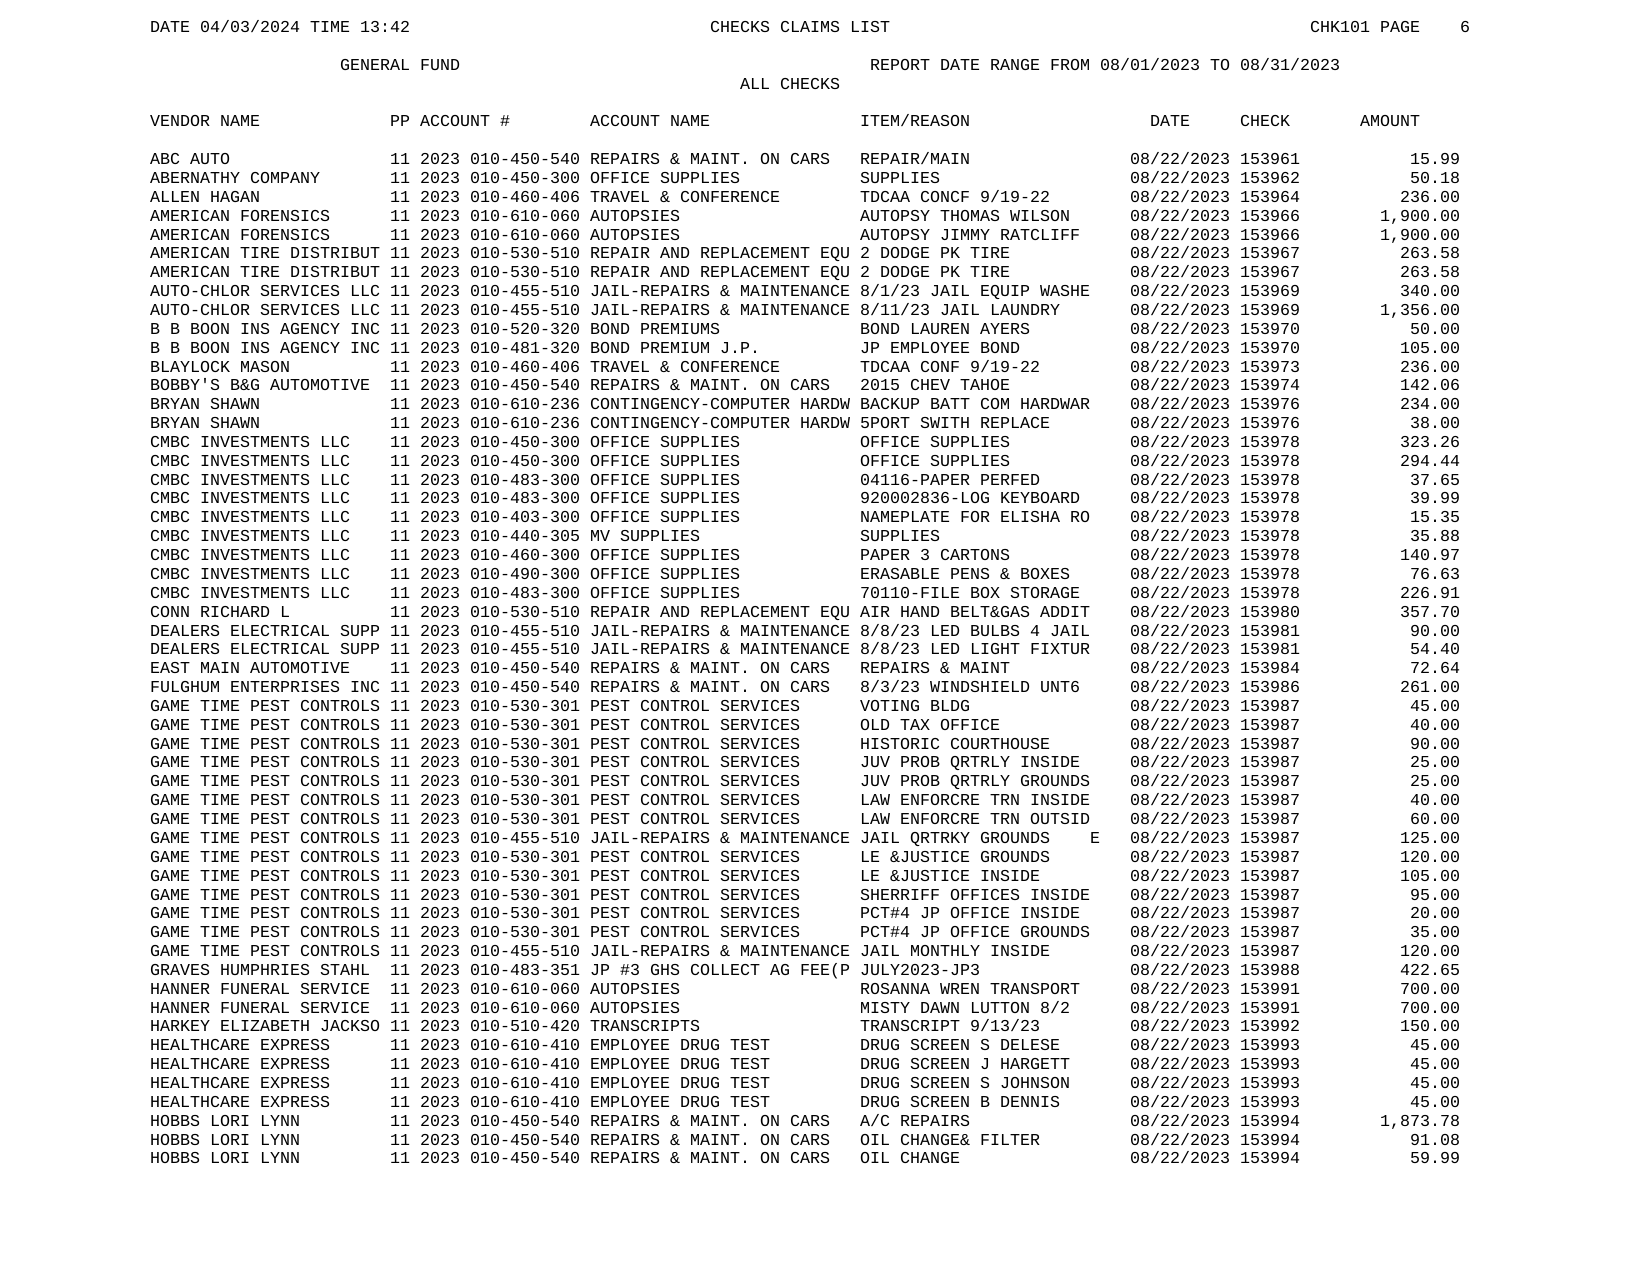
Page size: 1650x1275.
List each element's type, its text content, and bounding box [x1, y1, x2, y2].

text GAME TIME PEST CONTROLS 11 2023 010-530-301 PEST CONTROL SERVICES HISTORIC COURTHOUSE 08/22/2023 153987 90.00 [150, 735, 1500, 754]
text CMBC INVESTMENTS LLC 11 2023 010-483-300 OFFICE SUPPLIES 70110-FILE BOX STORAGE 08/22/2023 153978 226.91 [150, 584, 1500, 603]
text HOBBS LORI LYNN 11 2023 010-450-540 REPAIRS & MAINT. ON CARS OIL CHANGE& FILTER 08/22/2023 153994 91.08 [150, 1131, 1500, 1150]
text HEALTHCARE EXPRESS 11 2023 010-610-410 EMPLOYEE DRUG TEST DRUG SCREEN B DENNIS 08/22/2023 153993 45.00 [150, 1093, 1500, 1112]
text ALLEN HAGAN 11 2023 010-460-406 TRAVEL & CONFERENCE TDCAA CONCF 9/19-22 08/22/2023 153964 236.00 [150, 188, 1500, 207]
text HANNER FUNERAL SERVICE 11 2023 010-610-060 AUTOPSIES ROSANNA WREN TRANSPORT 08/22/2023 153991 700.00 [150, 980, 1500, 999]
text CMBC INVESTMENTS LLC 11 2023 010-450-300 OFFICE SUPPLIES OFFICE SUPPLIES 08/22/2023 153978 294.44 [150, 452, 1500, 471]
text DEALERS ELECTRICAL SUPP 11 2023 010-455-510 JAIL-REPAIRS & MAINTENANCE 8/8/23 LED LIGHT FIXTUR 08/22/2023 153981 54.40 [150, 641, 1500, 660]
text GAME TIME PEST CONTROLS 11 2023 010-530-301 PEST CONTROL SERVICES LE &JUSTICE INSIDE 08/22/2023 153987 105.00 [150, 867, 1500, 886]
text GAME TIME PEST CONTROLS 11 2023 010-530-301 PEST CONTROL SERVICES LE &JUSTICE GROUNDS 08/22/2023 153987 120.00 [150, 848, 1500, 867]
text CMBC INVESTMENTS LLC 11 2023 010-483-300 OFFICE SUPPLIES 920002836-LOG KEYBOARD 08/22/2023 153978 39.99 [150, 490, 1500, 509]
text CMBC INVESTMENTS LLC 11 2023 010-490-300 OFFICE SUPPLIES ERASABLE PENS & BOXES 08/22/2023 153978 76.63 [150, 566, 1500, 584]
text CMBC INVESTMENTS LLC 11 2023 010-450-300 OFFICE SUPPLIES OFFICE SUPPLIES 08/22/2023 153978 323.26 [150, 433, 1500, 452]
text GAME TIME PEST CONTROLS 11 2023 010-530-301 PEST CONTROL SERVICES OLD TAX OFFICE 08/22/2023 153987 40.00 [150, 716, 1500, 735]
text BRYAN SHAWN 11 2023 010-610-236 CONTINGENCY-COMPUTER HARDW BACKUP BATT COM HARDWAR 08/22/2023 153976 234.00 [150, 396, 1500, 415]
text AUTO-CHLOR SERVICES LLC 11 2023 010-455-510 JAIL-REPAIRS & MAINTENANCE 8/1/23 JAIL EQUIP WASHE 08/22/2023 153969 340.00 [150, 283, 1500, 302]
text HANNER FUNERAL SERVICE 11 2023 010-610-060 AUTOPSIES MISTY DAWN LUTTON 8/2 08/22/2023 153991 700.00 [150, 999, 1500, 1018]
text CONN RICHARD L 11 2023 010-530-510 REPAIR AND REPLACEMENT EQU AIR HAND BELT&GAS ADDIT 08/22/2023 153980 357.70 [150, 603, 1500, 622]
text ALL CHECKS [150, 75, 1500, 94]
text GAME TIME PEST CONTROLS 11 2023 010-530-301 PEST CONTROL SERVICES JUV PROB QRTRLY INSIDE 08/22/2023 153987 25.00 [150, 754, 1500, 773]
text DATE 04/03/2024 TIME 13:42 CHECKS CLAIMS LIST CHK101 PAGE 6 [150, 19, 1500, 38]
text HOBBS LORI LYNN 11 2023 010-450-540 REPAIRS & MAINT. ON CARS A/C REPAIRS 08/22/2023 153994 1,873.78 [150, 1112, 1500, 1131]
text GAME TIME PEST CONTROLS 11 2023 010-530-301 PEST CONTROL SERVICES JUV PROB QRTRLY GROUNDS 08/22/2023 153987 25.00 [150, 773, 1500, 792]
text GAME TIME PEST CONTROLS 11 2023 010-530-301 PEST CONTROL SERVICES SHERRIFF OFFICES INSIDE 08/22/2023 153987 95.00 [150, 886, 1500, 905]
text GRAVES HUMPHRIES STAHL 11 2023 010-483-351 JP #3 GHS COLLECT AG FEE(P JULY2023-JP3 08/22/2023 153988 422.65 [150, 961, 1500, 980]
text CMBC INVESTMENTS LLC 11 2023 010-440-305 MV SUPPLIES SUPPLIES 08/22/2023 153978 35.88 [150, 528, 1500, 547]
text AMERICAN FORENSICS 11 2023 010-610-060 AUTOPSIES AUTOPSY THOMAS WILSON 08/22/2023 153966 1,900.00 [150, 207, 1500, 226]
text HEALTHCARE EXPRESS 11 2023 010-610-410 EMPLOYEE DRUG TEST DRUG SCREEN S DELESE 08/22/2023 153993 45.00 [150, 1037, 1500, 1056]
text CMBC INVESTMENTS LLC 11 2023 010-483-300 OFFICE SUPPLIES 04116-PAPER PERFED 08/22/2023 153978 37.65 [150, 471, 1500, 490]
text DEALERS ELECTRICAL SUPP 11 2023 010-455-510 JAIL-REPAIRS & MAINTENANCE 8/8/23 LED BULBS 4 JAIL 08/22/2023 153981 90.00 [150, 622, 1500, 641]
text AUTO-CHLOR SERVICES LLC 11 2023 010-455-510 JAIL-REPAIRS & MAINTENANCE 8/11/23 JAIL LAUNDRY 08/22/2023 153969 1,356.00 [150, 302, 1500, 320]
text HOBBS LORI LYNN 11 2023 010-450-540 REPAIRS & MAINT. ON CARS OIL CHANGE 08/22/2023 153994 59.99 [150, 1150, 1500, 1169]
text CMBC INVESTMENTS LLC 11 2023 010-460-300 OFFICE SUPPLIES PAPER 3 CARTONS 08/22/2023 153978 140.97 [150, 547, 1500, 566]
text HEALTHCARE EXPRESS 11 2023 010-610-410 EMPLOYEE DRUG TEST DRUG SCREEN S JOHNSON 08/22/2023 153993 45.00 [150, 1074, 1500, 1093]
text BLAYLOCK MASON 11 2023 010-460-406 TRAVEL & CONFERENCE TDCAA CONF 9/19-22 08/22/2023 153973 236.00 [150, 358, 1500, 377]
text BRYAN SHAWN 11 2023 010-610-236 CONTINGENCY-COMPUTER HARDW 5PORT SWITH REPLACE 08/22/2023 153976 38.00 [150, 415, 1500, 433]
text EAST MAIN AUTOMOTIVE 11 2023 010-450-540 REPAIRS & MAINT. ON CARS REPAIRS & MAINT 08/22/2023 153984 72.64 [150, 660, 1500, 679]
text GENERAL FUND REPORT DATE RANGE FROM 08/01/2023 TO 08/31/2023 [150, 56, 1500, 75]
text B B BOON INS AGENCY INC 11 2023 010-481-320 BOND PREMIUM J.P. JP EMPLOYEE BOND 08/22/2023 153970 105.00 [150, 339, 1500, 358]
text GAME TIME PEST CONTROLS 11 2023 010-530-301 PEST CONTROL SERVICES PCT#4 JP OFFICE INSIDE 08/22/2023 153987 20.00 [150, 905, 1500, 924]
text CMBC INVESTMENTS LLC 11 2023 010-403-300 OFFICE SUPPLIES NAMEPLATE FOR ELISHA RO 08/22/2023 153978 15.35 [150, 509, 1500, 528]
text AMERICAN TIRE DISTRIBUT 11 2023 010-530-510 REPAIR AND REPLACEMENT EQU 2 DODGE PK TIRE 08/22/2023 153967 263.58 [150, 245, 1500, 264]
text FULGHUM ENTERPRISES INC 11 2023 010-450-540 REPAIRS & MAINT. ON CARS 8/3/23 WINDSHIELD UNT6 08/22/2023 153986 261.00 [150, 679, 1500, 697]
text GAME TIME PEST CONTROLS 11 2023 010-530-301 PEST CONTROL SERVICES VOTING BLDG 08/22/2023 153987 45.00 [150, 697, 1500, 716]
text B B BOON INS AGENCY INC 11 2023 010-520-320 BOND PREMIUMS BOND LAUREN AYERS 08/22/2023 153970 50.00 [150, 320, 1500, 339]
text HEALTHCARE EXPRESS 11 2023 010-610-410 EMPLOYEE DRUG TEST DRUG SCREEN J HARGETT 08/22/2023 153993 45.00 [150, 1056, 1500, 1074]
text GAME TIME PEST CONTROLS 11 2023 010-530-301 PEST CONTROL SERVICES LAW ENFORCRE TRN OUTSID 08/22/2023 153987 60.00 [150, 811, 1500, 829]
text AMERICAN TIRE DISTRIBUT 11 2023 010-530-510 REPAIR AND REPLACEMENT EQU 2 DODGE PK TIRE 08/22/2023 153967 263.58 [150, 264, 1500, 283]
text VENDOR NAME PP ACCOUNT # ACCOUNT NAME ITEM/REASON DATE CHECK AMOUNT [150, 113, 1500, 132]
text GAME TIME PEST CONTROLS 11 2023 010-455-510 JAIL-REPAIRS & MAINTENANCE JAIL MONTHLY INSIDE 08/22/2023 153987 120.00 [150, 943, 1500, 961]
text BOBBY'S B&G AUTOMOTIVE 11 2023 010-450-540 REPAIRS & MAINT. ON CARS 2015 CHEV TAHOE 08/22/2023 153974 142.06 [150, 377, 1500, 396]
text GAME TIME PEST CONTROLS 11 2023 010-530-301 PEST CONTROL SERVICES LAW ENFORCRE TRN INSIDE 08/22/2023 153987 40.00 [150, 792, 1500, 811]
text GAME TIME PEST CONTROLS 11 2023 010-530-301 PEST CONTROL SERVICES PCT#4 JP OFFICE GROUNDS 08/22/2023 153987 35.00 [150, 924, 1500, 943]
text AMERICAN FORENSICS 11 2023 010-610-060 AUTOPSIES AUTOPSY JIMMY RATCLIFF 08/22/2023 153966 1,900.00 [150, 226, 1500, 245]
text ABERNATHY COMPANY 11 2023 010-450-300 OFFICE SUPPLIES SUPPLIES 08/22/2023 153962 50.18 [150, 169, 1500, 188]
text GAME TIME PEST CONTROLS 11 2023 010-455-510 JAIL-REPAIRS & MAINTENANCE JAIL QRTRKY GROUNDS E 08/22/2023 153987 125.00 [150, 829, 1500, 848]
text ABC AUTO 11 2023 010-450-540 REPAIRS & MAINT. ON CARS REPAIR/MAIN 08/22/2023 153961 15.99 [150, 151, 1500, 169]
text HARKEY ELIZABETH JACKSO 11 2023 010-510-420 TRANSCRIPTS TRANSCRIPT 9/13/23 08/22/2023 153992 150.00 [150, 1018, 1500, 1037]
